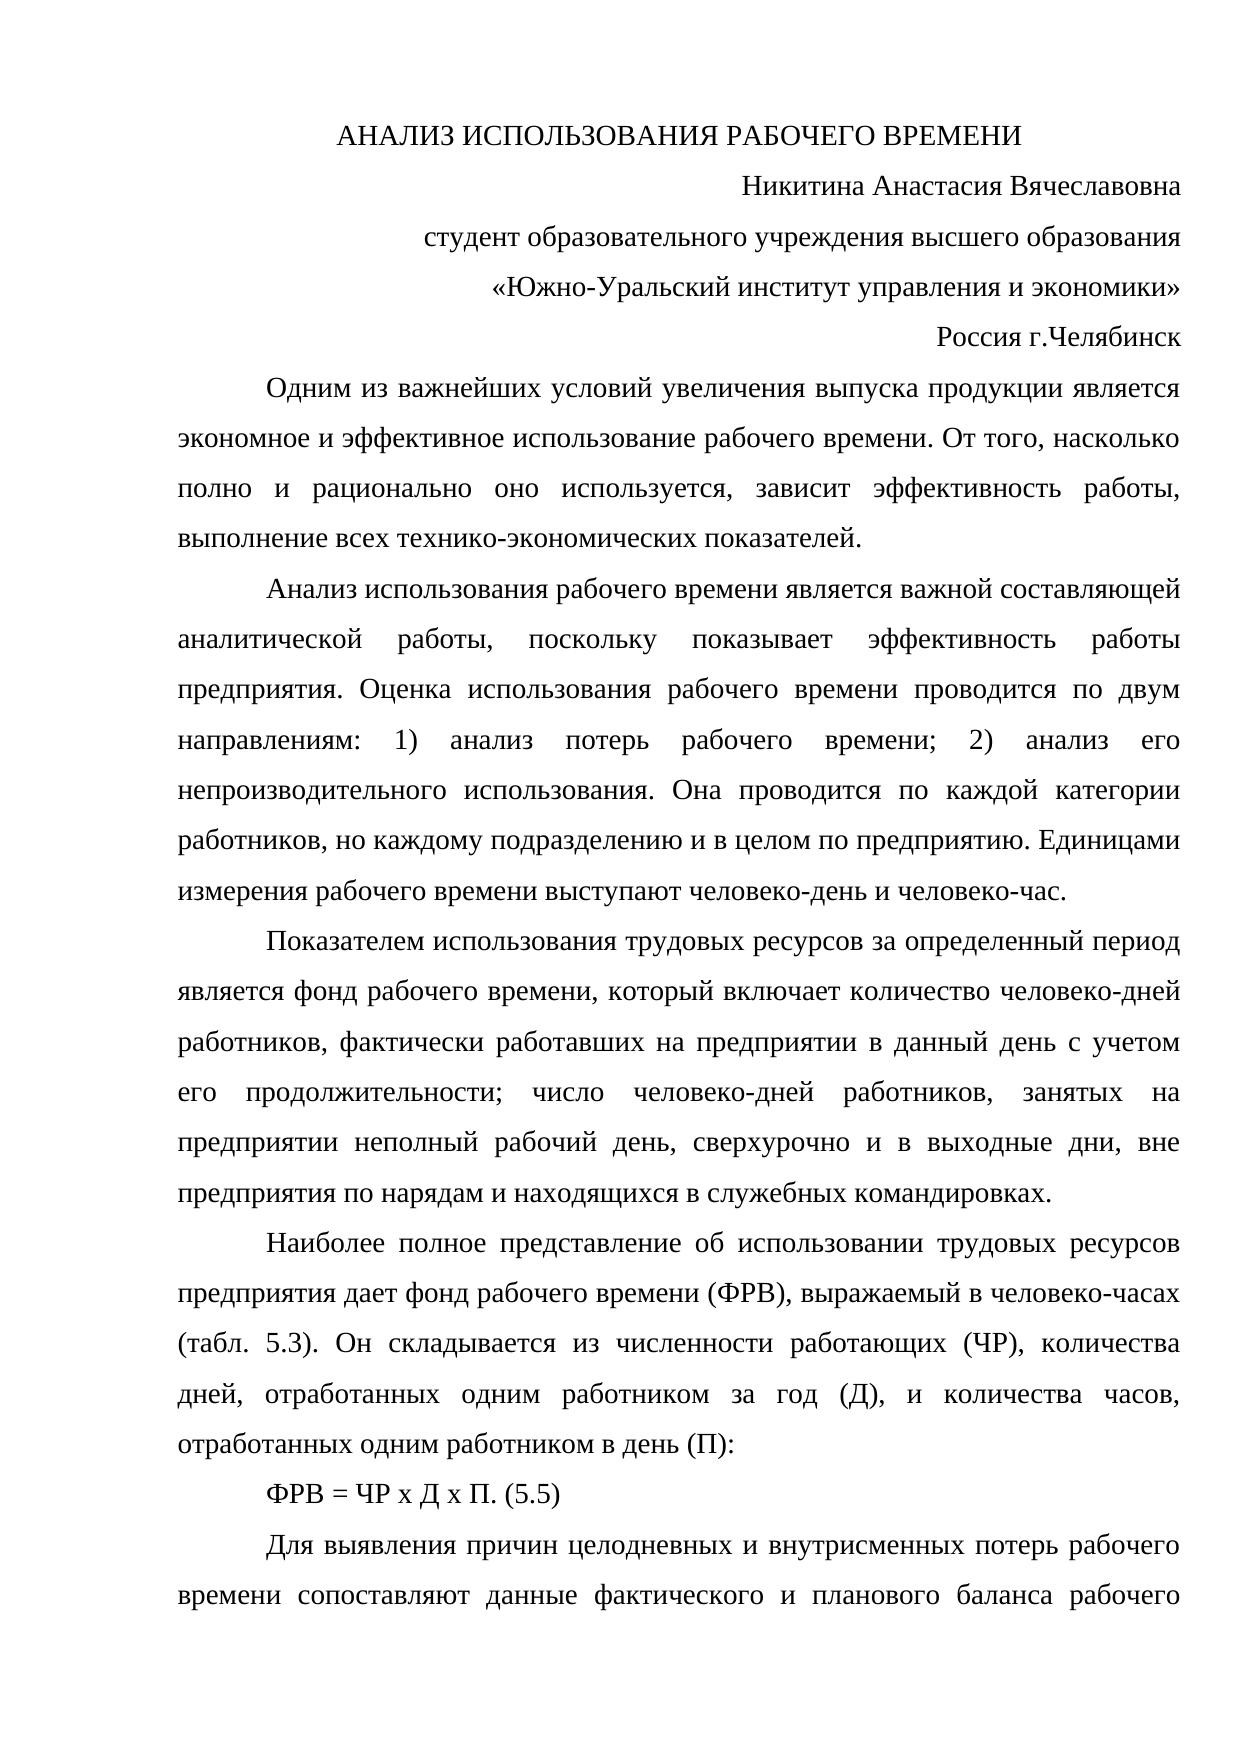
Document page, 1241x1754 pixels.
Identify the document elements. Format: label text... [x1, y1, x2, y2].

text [177, 1527, 1181, 1611]
text ФРВ = ЧР х Д х П. (5.5) [177, 1477, 1181, 1510]
text «Южно-Уральский институт управления и экономики» [177, 269, 1181, 303]
text Наиболее полное представление об использовании трудовых ресурсов предприятия дает фонд рабочего времени (ФРВ), выражаемый в человеко-часах (табл. 5.3). Он складывается из численности работающих (ЧР), количества дней, отработанных одним работником за год (Д), и количества часов, отработанных одним работником в день (П): [177, 1225, 1181, 1460]
text Россия г.Челябинск [177, 319, 1181, 353]
text студент образовательного учреждения высшего образования [177, 219, 1181, 252]
text Никитина Анастасия Вячеславовна [177, 168, 1181, 202]
text Одним из важнейших условий увеличения выпуска продукции является экономное и эффективное использование рабочего времени. От того, насколько полно и рационально оно используется, зависит эффективность работы, выполнение всех технико-экономических показателей. [177, 370, 1181, 554]
text Показателем использования трудовых ресурсов за определенный период является фонд рабочего времени, который включает количество человеко-дней работников, фактически работавших на предприятии в данный день с учетом его продолжительности; число человеко-дней работников, занятых на предприятии неполный рабочий день, сверхурочно и в выходные дни, вне предприятия по нарядам и находящихся в служебных командировках. [177, 923, 1181, 1208]
text АНАЛИЗ ИСПОЛЬЗОВАНИЯ РАБОЧЕГО ВРЕМЕНИ [177, 118, 1181, 152]
text Анализ использования рабочего времени является важной составляющей аналитической работы, поскольку показывает эффективность работы предприятия. Оценка использования рабочего времени проводится по двум направлениям: 1) анализ потерь рабочего времени; 2) анализ его непроизводительного использования. Она проводится по каждой категории работников, но каждому подразделению и в целом по предприятию. Единицами измерения рабочего времени выступают человеко-день и человеко-час. [177, 571, 1181, 906]
